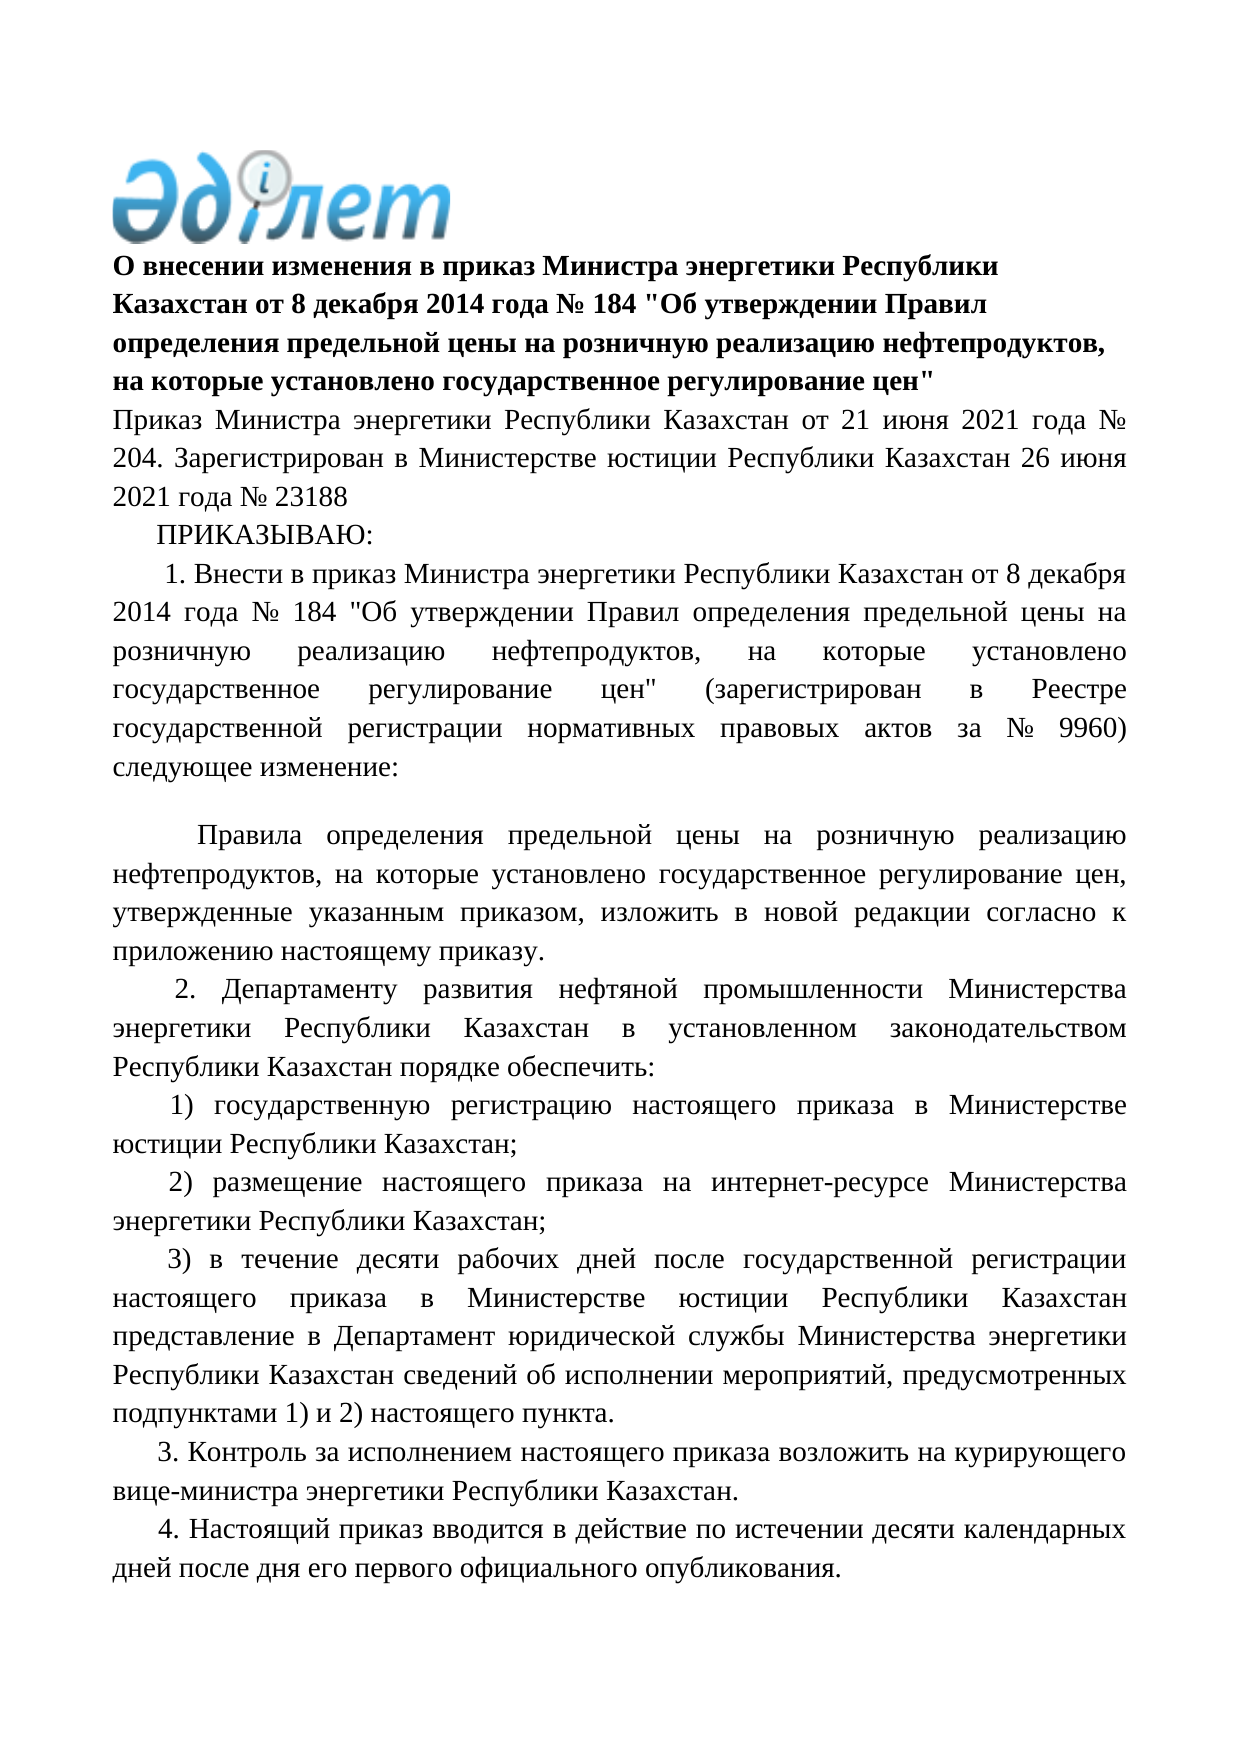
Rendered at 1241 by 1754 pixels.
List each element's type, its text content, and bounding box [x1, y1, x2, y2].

text Приказ Министра энергетики Республики Казахстан от 21 июня 2021 года № 204. Зарегистрирован в Министерстве юстиции Республики Казахстан 26 июня 2021 года № 23188 [112, 402, 1128, 512]
text 2) размещение настоящего приказа на интернет-ресурсе Министерства энергетики Республики Казахстан; [112, 1164, 1128, 1236]
text ПРИКАЗЫВАЮ: [112, 517, 1128, 551]
text 3) в течение десяти рабочих дней после государственной регистрации настоящего приказа в Министерстве юстиции Республики Казахстан представление в Департамент юридической службы Министерства энергетики Республики Казахстан сведений об исполнении мероприятий, предусмотренных подпунктами 1) и 2) настоящего пункта. [112, 1241, 1128, 1429]
text О внесении изменения в приказ Министра энергетики Республики Казахстан от 8 декабря 2014 года № 184 "Об утверждении Правил определения предельной цены на розничную реализацию нефтепродуктов, на которые установлено государственное регулирование цен" [112, 248, 1128, 397]
text 2. Департаменту развития нефтяной промышленности Министерства энергетики Республики Казахстан в установленном законодательством Республики Казахстан порядке обеспечить: [112, 972, 1128, 1082]
picture [112, 150, 451, 244]
text 1) государственную регистрацию настоящего приказа в Министерстве юстиции Республики Казахстан; [112, 1087, 1128, 1159]
text 1. Внести в приказ Министра энергетики Республики Казахстан от 8 декабря 2014 года № 184 "Об утверждении Правил определения предельной цены на розничную реализацию нефтепродуктов, на которые установлено государственное регулирование цен" (зарегистрирован в Реестре государственной регистрации нормативных правовых актов за № 9960) следующее изменение: [112, 556, 1128, 782]
text 4. Настоящий приказ вводится в действие по истечении десяти календарных дней после дня его первого официального опубликования. [112, 1511, 1128, 1583]
text Правила определения предельной цены на розничную реализацию нефтепродуктов, на которые установлено государственное регулирование цен, утвержденные указанным приказом, изложить в новой редакции согласно к приложению настоящему приказу. [112, 817, 1128, 967]
text 3. Контроль за исполнением настоящего приказа возложить на курирующего вице-министра энергетики Республики Казахстан. [112, 1434, 1128, 1506]
